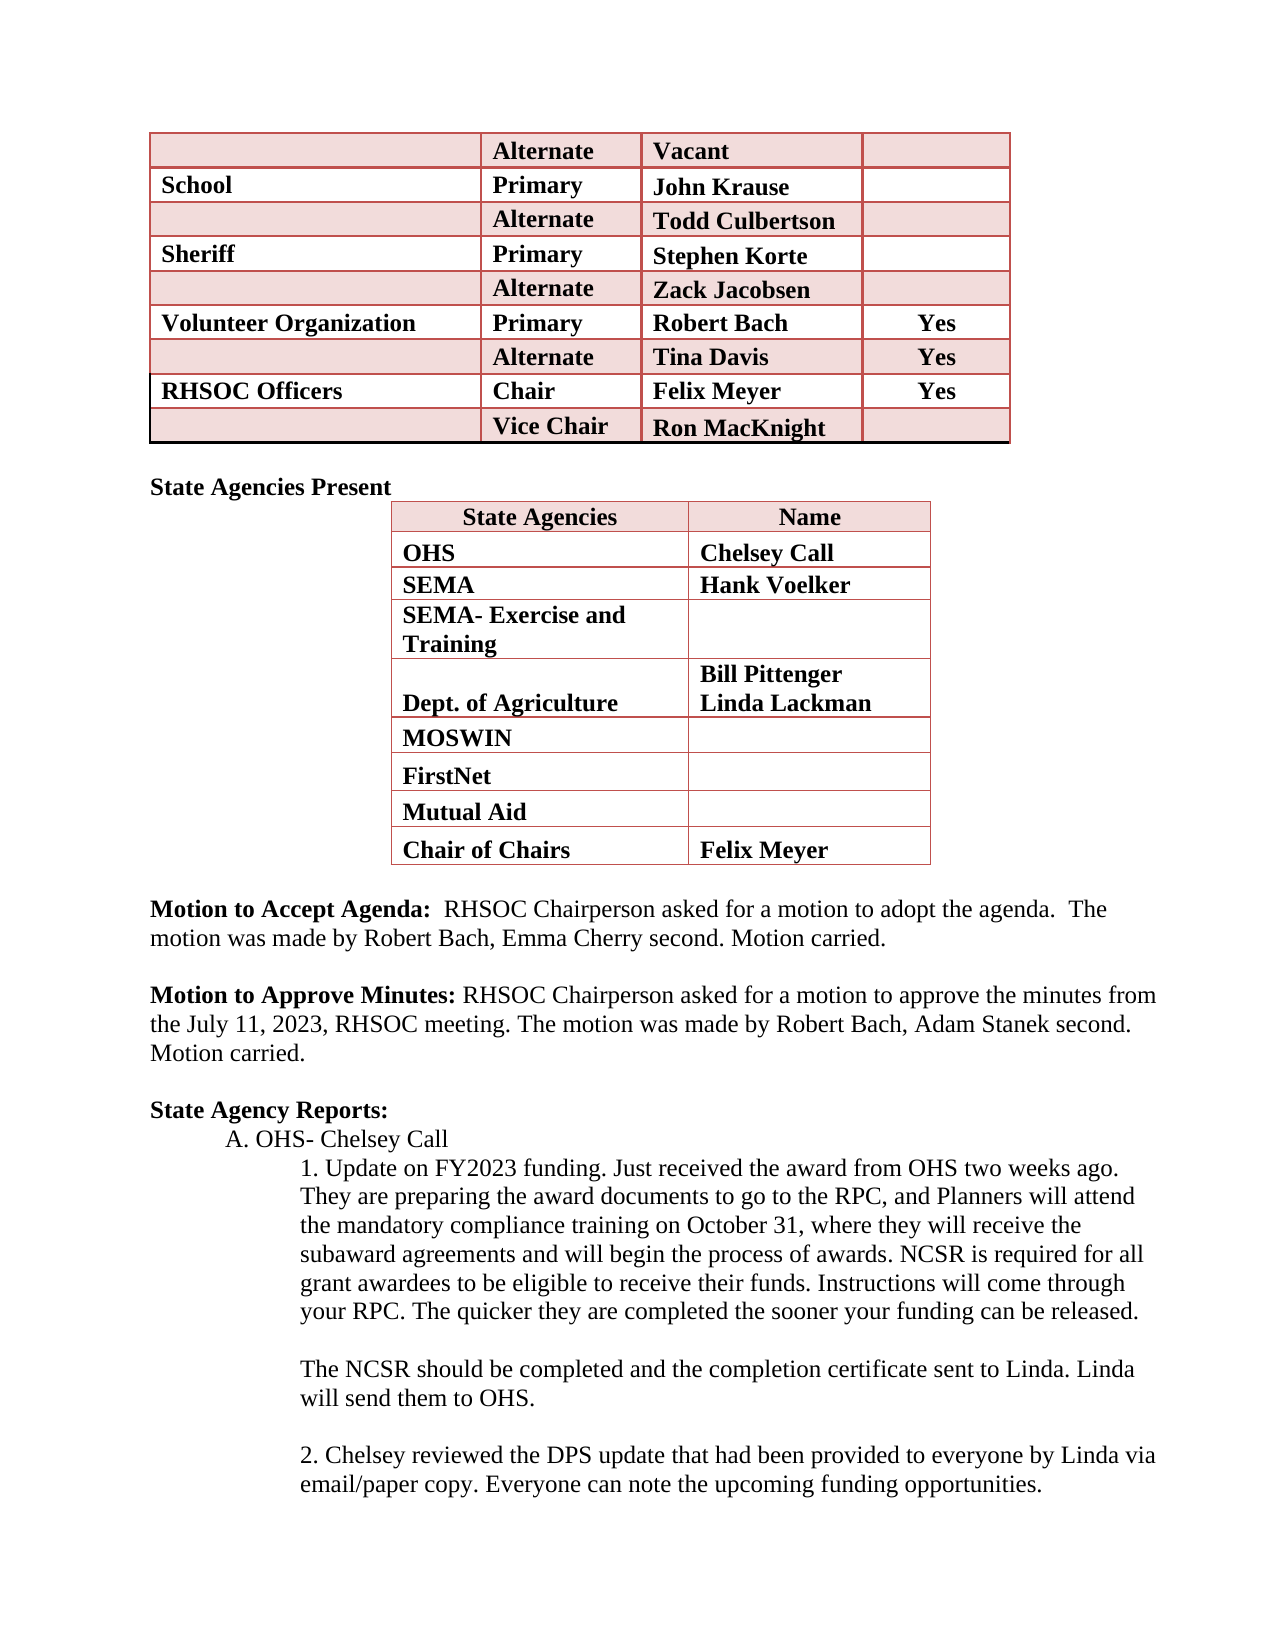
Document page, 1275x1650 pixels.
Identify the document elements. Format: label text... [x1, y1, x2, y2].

table_cell Chelsey Call [689, 532, 930, 566]
table_cell Todd Culbertson [643, 203, 861, 235]
text Motion to Accept Agenda: RHSOC Chairperson asked for a motion to adopt the agenda. The motion was made by Robert Bach, Emma Cherry second. Motion carried. [150, 894, 1171, 951]
table_cell Felix Meyer [643, 375, 861, 407]
text The NCSR should be completed and the completion certificate sent to Linda. Linda will send them to OHS. [300, 1354, 1171, 1411]
table_cell [689, 600, 930, 658]
table_cell Chair [482, 375, 640, 407]
table_cell [151, 203, 480, 235]
table_cell [864, 237, 1009, 269]
text 2. Chelsey reviewed the DPS update that had been provided to everyone by Linda via email/paper copy. Everyone can note the upcoming funding opportunities. [300, 1440, 1171, 1498]
table_cell Primary [482, 237, 640, 269]
table_cell Primary [482, 169, 640, 201]
text Motion to Approve Minutes: RHSOC Chairperson asked for a motion to approve the minutes from the July 11, 2023, RHSOC meeting. The motion was made by Robert Bach, Adam Stanek second. Motion carried. [150, 980, 1171, 1066]
table_cell Volunteer Organization [151, 306, 480, 338]
text State Agencies Present [150, 472, 1171, 501]
table_cell Vice Chair [482, 409, 640, 441]
table_cell [864, 169, 1009, 201]
table_cell John Krause [643, 169, 861, 201]
table_cell Vacant [643, 134, 861, 166]
table_cell Hank Voelker [689, 568, 930, 599]
table_cell Dept. of Agriculture [392, 659, 688, 716]
text State Agency Reports: [150, 1095, 1171, 1124]
table_cell [689, 791, 930, 826]
table_cell Alternate [482, 340, 640, 373]
table_header State Agencies [392, 502, 688, 531]
text A. OHS- Chelsey Call [150, 1124, 1171, 1153]
table_cell Alternate [482, 203, 640, 235]
table_cell [864, 203, 1009, 235]
table_cell [864, 134, 1009, 166]
table_cell Zack Jacobsen [643, 272, 861, 304]
table_cell Yes [864, 340, 1009, 373]
table_cell Sheriff [151, 237, 480, 269]
table_cell Felix Meyer [689, 827, 930, 864]
table_cell SEMA- Exercise and Training [392, 600, 688, 658]
table_cell Ron MacKnight [643, 409, 861, 441]
table_cell [689, 718, 930, 752]
table_cell [151, 134, 480, 166]
table_cell Primary [482, 306, 640, 338]
table_cell FirstNet [392, 753, 688, 790]
table_cell [151, 340, 480, 373]
table_cell School [151, 169, 480, 201]
table_cell [864, 409, 1009, 441]
table_cell Yes [864, 375, 1009, 407]
table_cell Mutual Aid [392, 791, 688, 826]
table_cell Bill Pittenger Linda Lackman [689, 659, 930, 716]
table_cell [689, 753, 930, 790]
table_cell Tina Davis [643, 340, 861, 373]
text 1. Update on FY2023 funding. Just received the award from OHS two weeks ago. They are preparing the award documents to go to the RPC, and Planners will attend the mandatory compliance training on October 31, where they will receive the subaward agreements and will begin the process of awards. NCSR is required for all grant awardees to be eligible to receive their funds. Instructions will come through your RPC. The quicker they are completed the sooner your funding can be released. [300, 1153, 1171, 1325]
table_cell Robert Bach [643, 306, 861, 338]
table_cell Alternate [482, 134, 640, 166]
table_cell Chair of Chairs [392, 827, 688, 864]
table_cell OHS [392, 532, 688, 566]
table_cell RHSOC Officers [151, 375, 480, 407]
table_cell Stephen Korte [643, 237, 861, 269]
table_cell SEMA [392, 568, 688, 599]
table_cell Alternate [482, 272, 640, 304]
table_cell MOSWIN [392, 718, 688, 752]
table_cell [864, 272, 1009, 304]
table_cell Yes [864, 306, 1009, 338]
table_cell [151, 272, 480, 304]
table_cell [151, 409, 480, 441]
table_header Name [689, 502, 930, 531]
